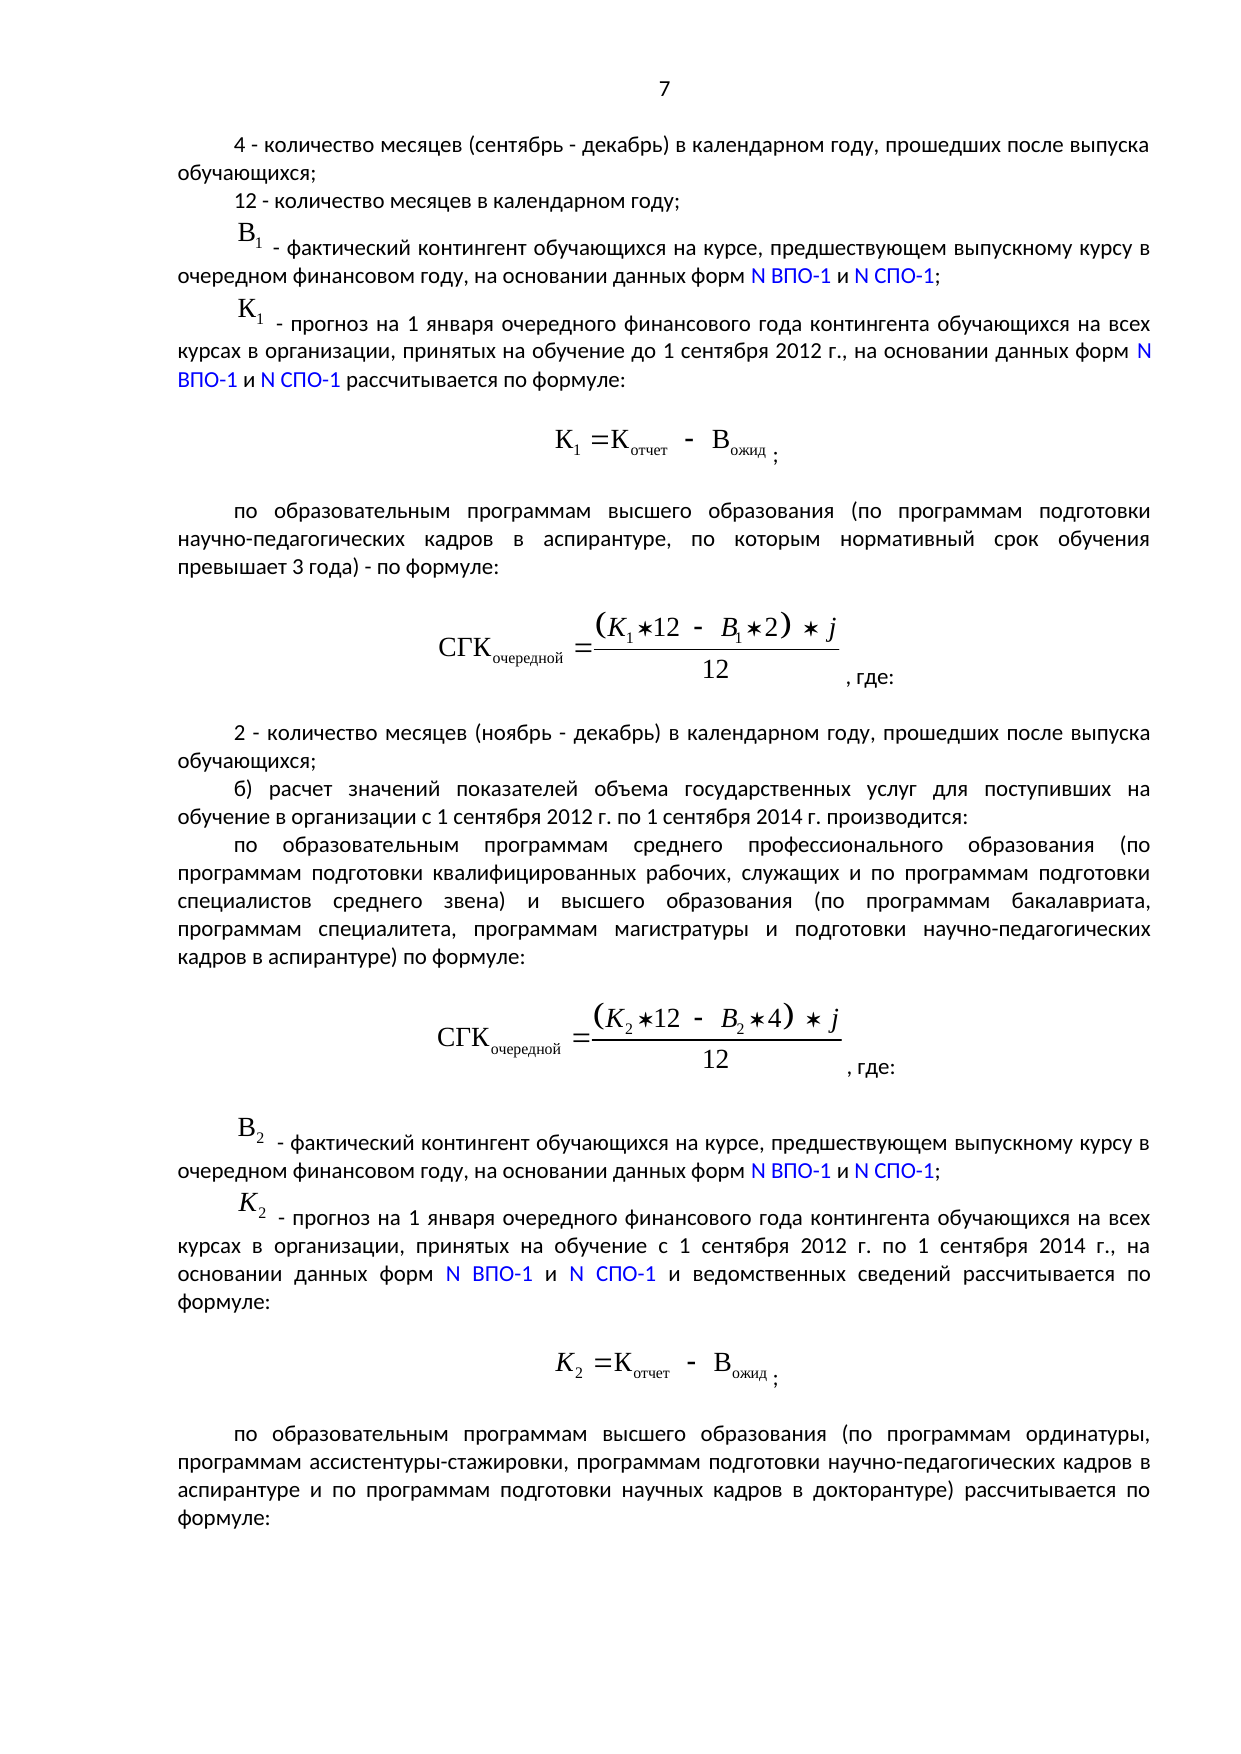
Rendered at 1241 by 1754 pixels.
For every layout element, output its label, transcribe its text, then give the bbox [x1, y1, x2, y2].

text по образовательным программам высшего образования (по программам подготовки научно-педагогических кадров в аспирантуре, по которым нормативный срок обучения превышает 3 года) - по формуле: [177, 496, 1152, 580]
text по образовательным программам высшего образования (по программам ординатуры, программам ассистентуры-стажировки, программам подготовки научно-педагогических кадров в аспирантуре и по программам подготовки научных кадров в докторантуре) рассчитывается по формуле: [177, 1419, 1152, 1531]
text 4 - количество месяцев (сентябрь - декабрь) в календарном году, прошедших после выпуска обучающихся; [177, 130, 1152, 186]
text - фактический контингент обучающихся на курсе, предшествующем выпускному курсу в очередном финансовом году, на основании данных форм N ВПО-1 и N СПО-1; [177, 1108, 1152, 1184]
text по образовательным программам среднего профессионального образования (по программам подготовки квалифицированных рабочих, служащих и по программам подготовки специалистов среднего звена) и высшего образования (по программам бакалавриата, программам специалитета, программам магистратуры и подготовки научно-педагогических кадров в аспирантуре) по формуле: [177, 830, 1152, 970]
text - фактический контингент обучающихся на курсе, предшествующем выпускному курсу в очередном финансовом году, на основании данных форм N ВПО-1 и N СПО-1; [177, 214, 1152, 289]
text б) расчет значений показателей объема государственных услуг для поступивших на обучение в организации с 1 сентября 2012 г. по 1 сентября 2014 г. производится: [177, 774, 1152, 830]
text ; [177, 1343, 1152, 1391]
text - прогноз на 1 января очередного финансового года контингента обучающихся на всех курсах в организации, принятых на обучение с 1 сентября 2012 г. по 1 сентября 2014 г., на основании данных форм N ВПО-1 и N СПО-1 и ведомственных сведений рассчитывается по формуле: [177, 1184, 1152, 1315]
text , где: [177, 998, 1152, 1080]
text 2 - количество месяцев (ноябрь - декабрь) в календарном году, прошедших после выпуска обучающихся; [177, 718, 1152, 774]
text ; [177, 421, 1152, 468]
text , где: [177, 608, 1152, 690]
text 12 - количество месяцев в календарном году; [177, 186, 1152, 214]
text - прогноз на 1 января очередного финансового года контингента обучающихся на всех курсах в организации, принятых на обучение до 1 сентября 2012 г., на основании данных форм N ВПО-1 и N СПО-1 рассчитывается по формуле: [177, 289, 1152, 393]
